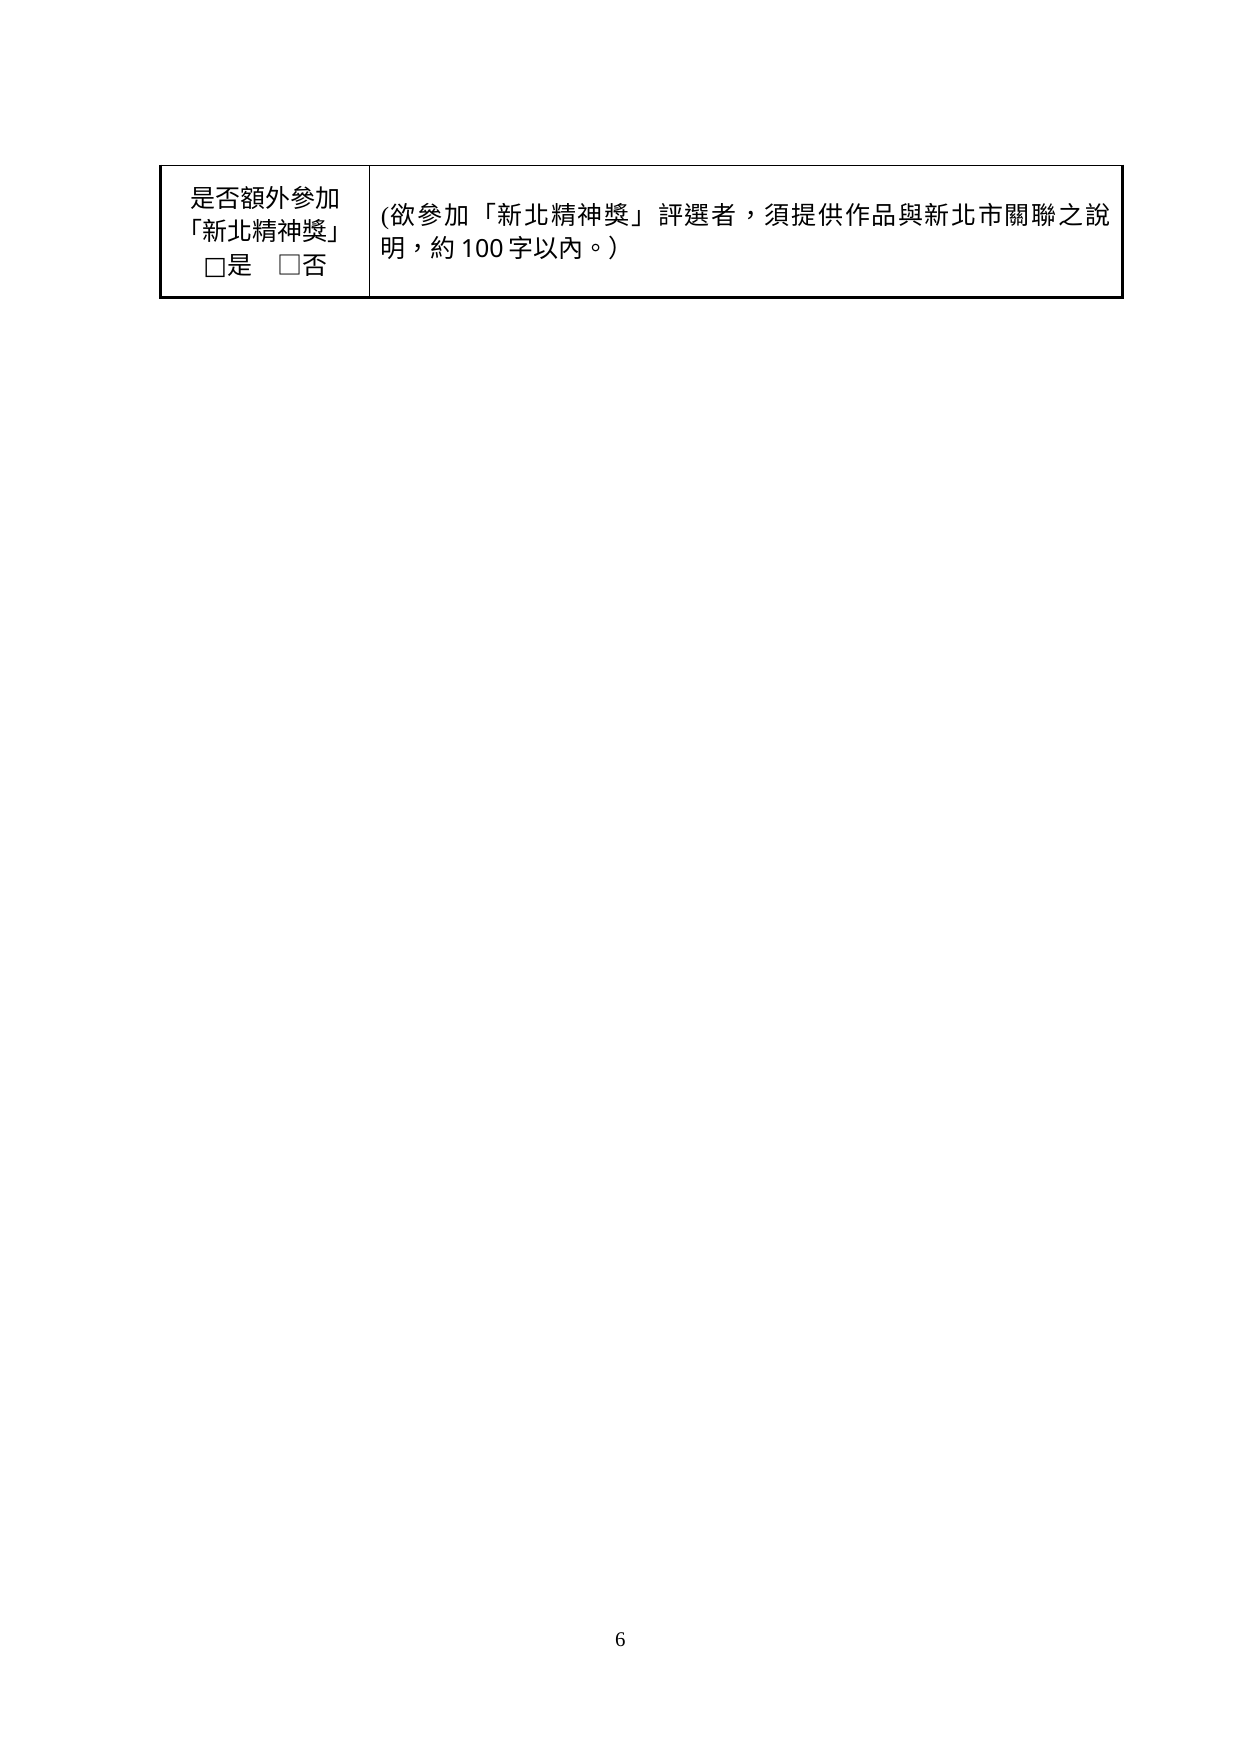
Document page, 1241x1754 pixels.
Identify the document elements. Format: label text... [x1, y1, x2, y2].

table_cell 是否額外參加 「新北精神獎」 □是 □否 [162, 166, 369, 296]
table_cell (欲參加「新北精神獎」評選者，須提供作品與新北市關聯之說明，約100字以內。） [370, 166, 1121, 296]
